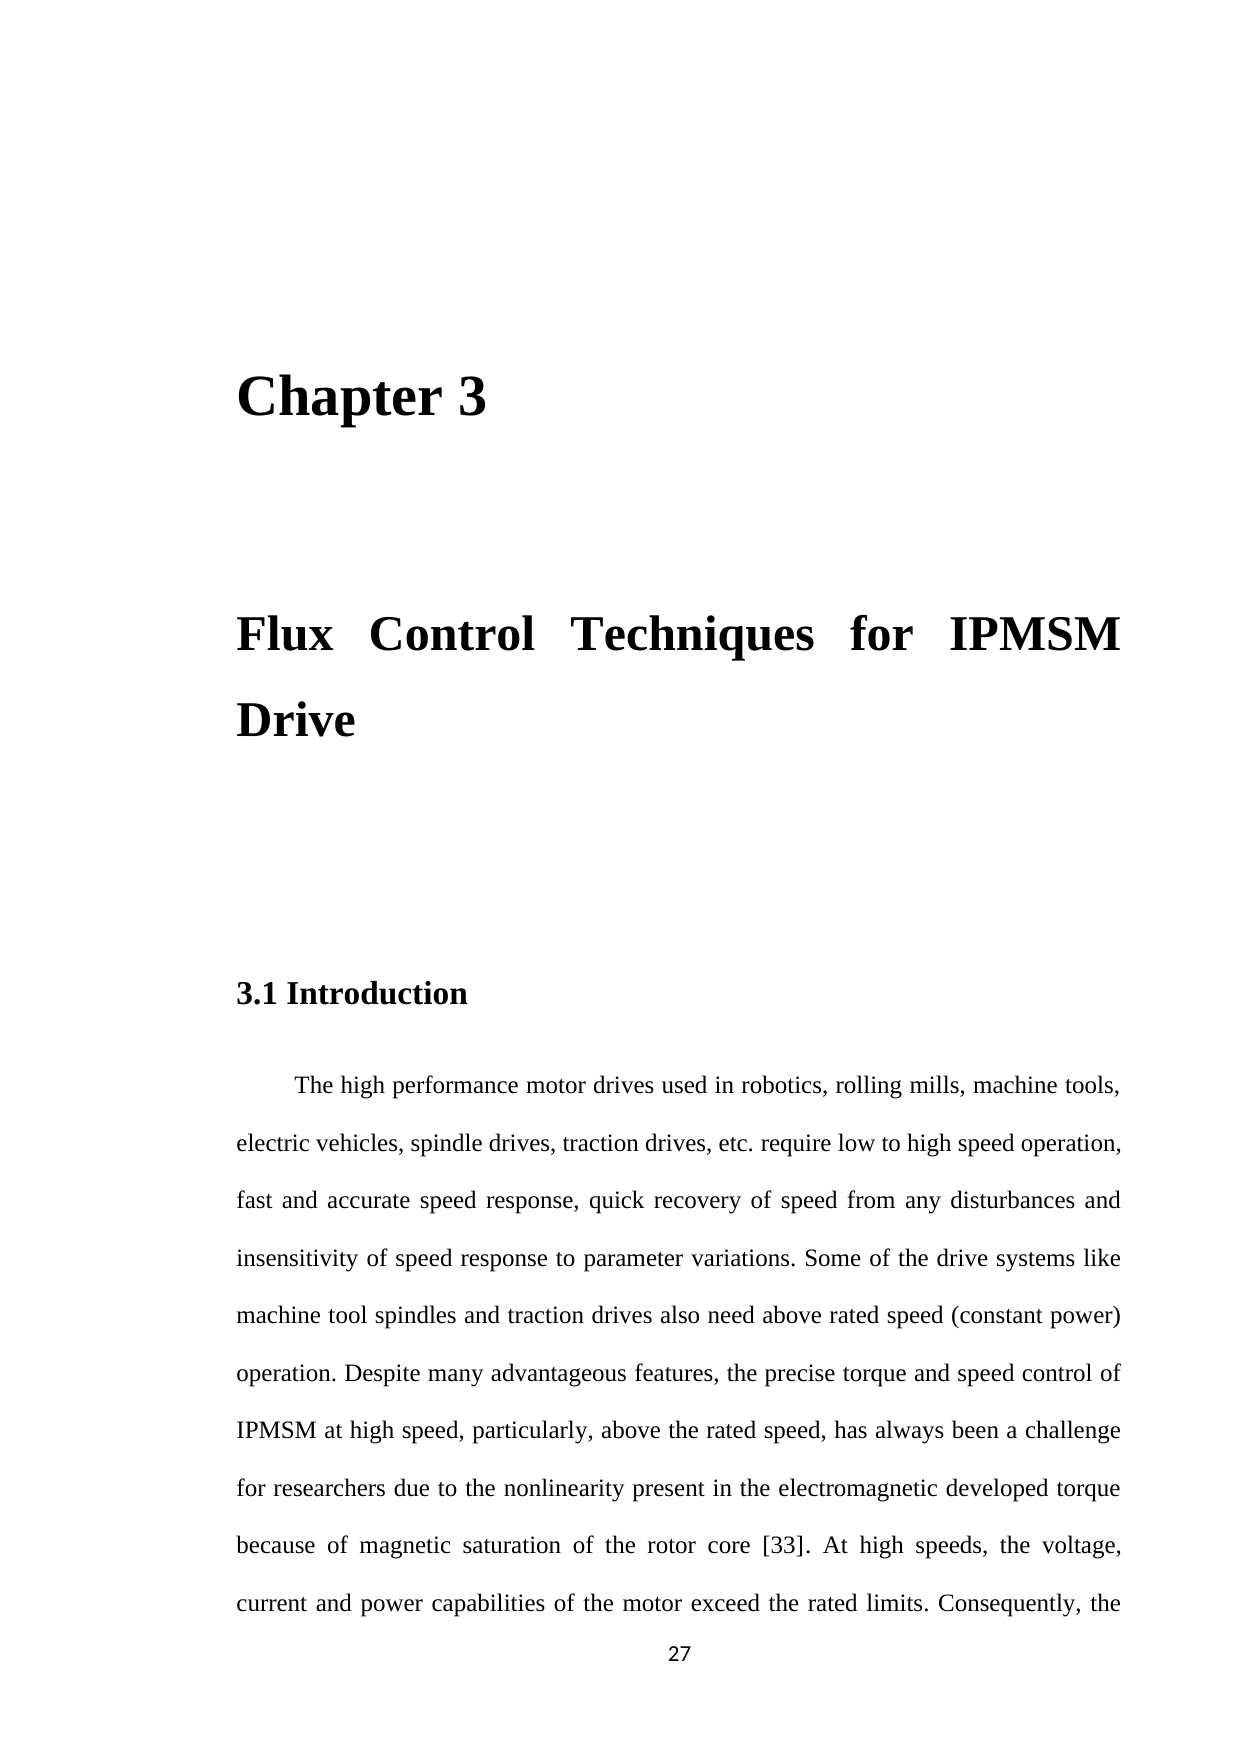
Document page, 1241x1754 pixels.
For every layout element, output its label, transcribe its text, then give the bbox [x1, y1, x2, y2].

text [236, 1071, 1122, 1617]
text Chapter 3 [236, 361, 1122, 428]
text 3.1 Introduction [236, 973, 1122, 1011]
text Flux Control Techniques for IPMSM Drive [236, 604, 1122, 748]
